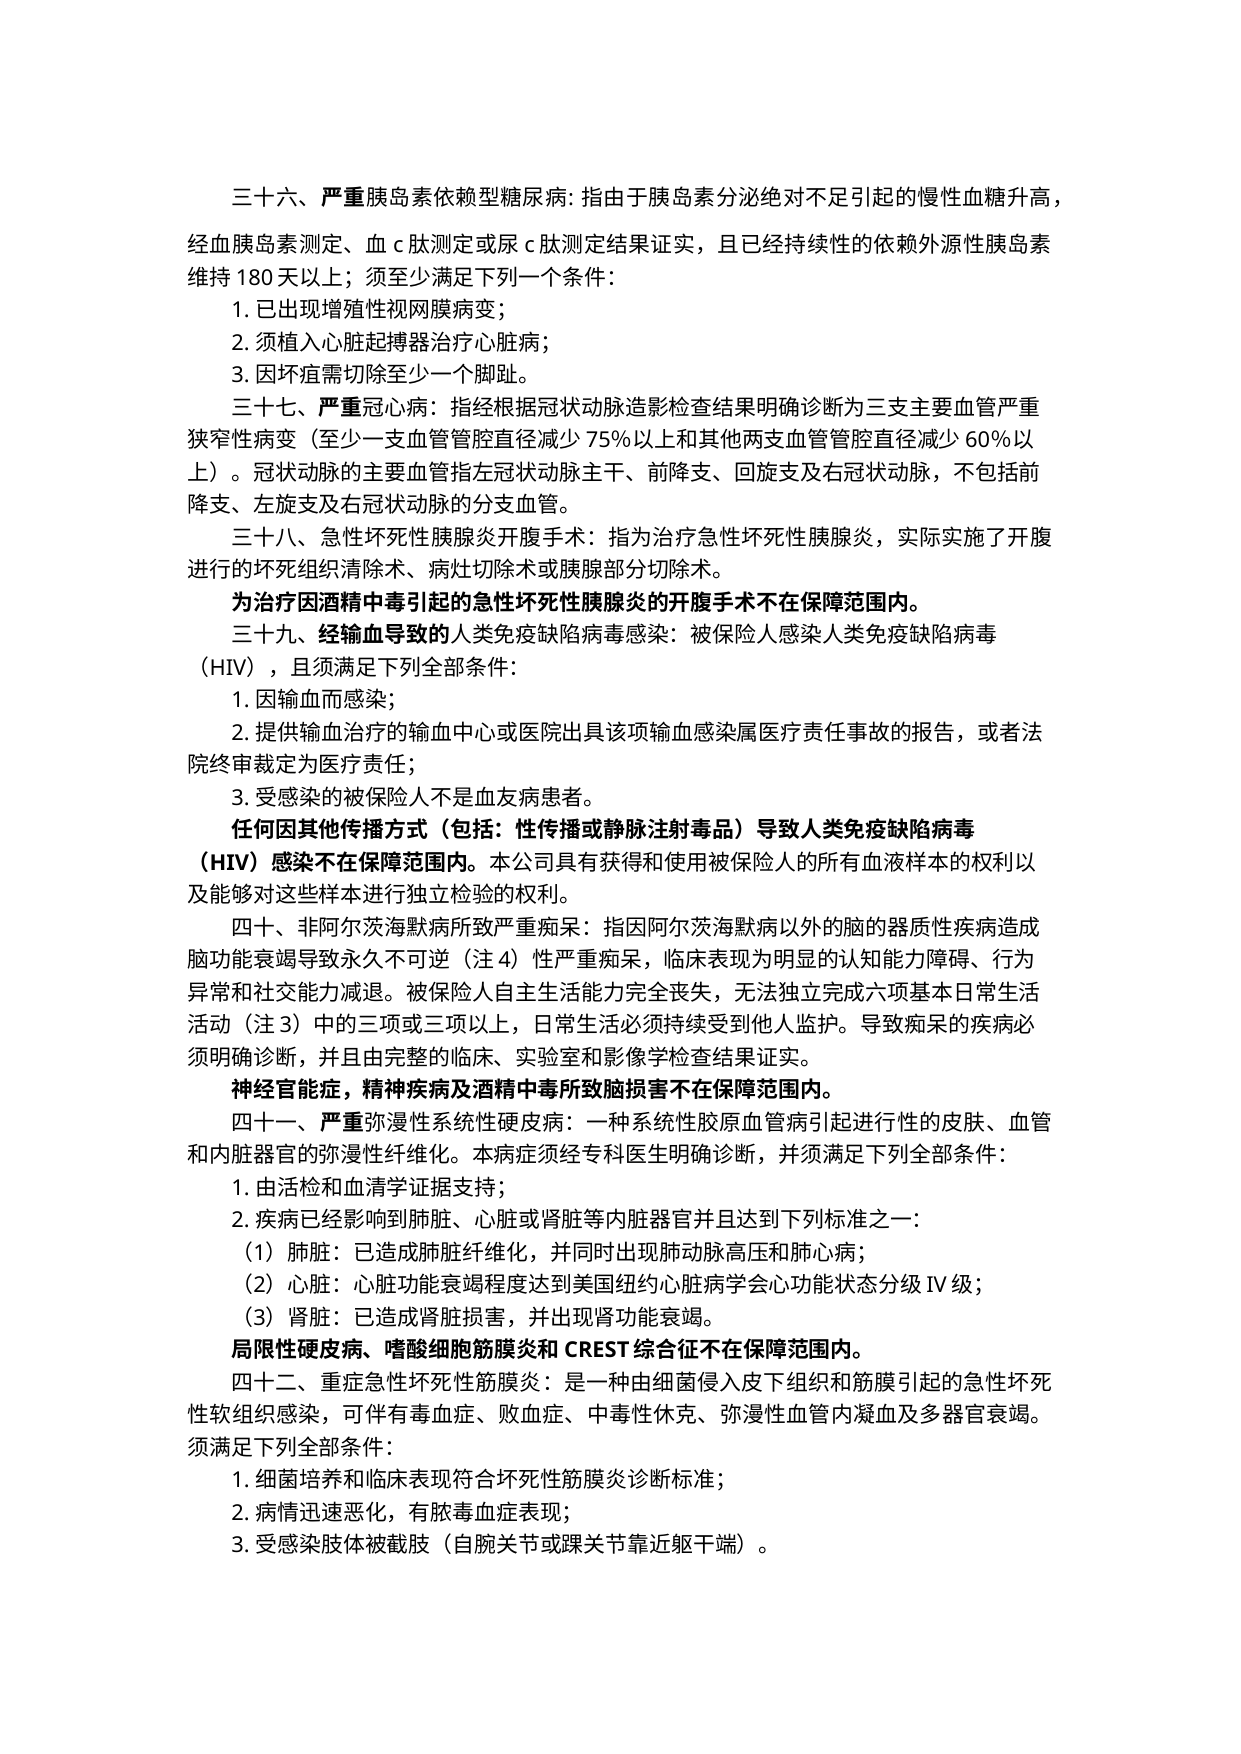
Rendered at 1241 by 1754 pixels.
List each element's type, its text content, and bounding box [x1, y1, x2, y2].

text 为治疗因酒精中毒引起的急性坏死性胰腺炎的开腹手术不在保障范围内。 [187, 584, 1053, 617]
text 三十九、经输血导致的人类免疫缺陷病毒感染：被保险人感染人类免疫缺陷病毒（HIV），且须满足下列全部条件： [187, 617, 1053, 682]
text 四十一、严重弥漫性系统性硬皮病：一种系统性胶原血管病引起进行性的皮肤、血管和内脏器官的弥漫性纤维化。本病症须经专科医生明确诊断，并须满足下列全部条件： [187, 1104, 1053, 1169]
text 1. 已出现增殖性视网膜病变； [187, 292, 1053, 324]
text 2. 提供输血治疗的输血中心或医院出具该项输血感染属医疗责任事故的报告，或者法院终审裁定为医疗责任； [187, 714, 1053, 779]
text 三十七、严重冠心病：指经根据冠状动脉造影检查结果明确诊断为三支主要血管严重狭窄性病变（至少一支血管管腔直径减少75％以上和其他两支血管管腔直径减少60％以上）。冠状动脉的主要血管指左冠状动脉主干、前降支、回旋支及右冠状动脉，不包括前降支、左旋支及右冠状动脉的分支血管。 [187, 389, 1053, 519]
text 神经官能症，精神疾病及酒精中毒所致脑损害不在保障范围内。 [187, 1072, 1053, 1104]
text 2. 须植入心脏起搏器治疗心脏病； [187, 324, 1053, 357]
text 三十六、严重胰岛素依赖型糖尿病: 指由于胰岛素分泌绝对不足引起的慢性血糖升高，经血胰岛素测定、血c肽测定或尿c肽测定结果证实，且已经持续性的依赖外源性胰岛素维持180天以上；须至少满足下列一个条件： [187, 162, 1053, 292]
text 局限性硬皮病、嗜酸细胞筋膜炎和CREST综合征不在保障范围内。 [187, 1332, 1053, 1364]
text 1. 由活检和血清学证据支持； [187, 1169, 1053, 1202]
text （3）肾脏：已造成肾脏损害，并出现肾功能衰竭。 [187, 1299, 1053, 1332]
text （2）心脏：心脏功能衰竭程度达到美国纽约心脏病学会心功能状态分级IV级； [187, 1267, 1053, 1299]
text 1. 因输血而感染； [187, 682, 1053, 714]
text 3. 受感染肢体被截肢（自腕关节或踝关节靠近躯干端）。 [187, 1527, 1053, 1559]
text 2. 病情迅速恶化，有脓毒血症表现； [187, 1494, 1053, 1527]
text 任何因其他传播方式（包括：性传播或静脉注射毒品）导致人类免疫缺陷病毒（HIV）感染不在保障范围内。本公司具有获得和使用被保险人的所有血液样本的权利以及能够对这些样本进行独立检验的权利。 [187, 812, 1053, 909]
text 四十、非阿尔茨海默病所致严重痴呆：指因阿尔茨海默病以外的脑的器质性疾病造成脑功能衰竭导致永久不可逆（注4）性严重痴呆，临床表现为明显的认知能力障碍、行为异常和社交能力减退。被保险人自主生活能力完全丧失，无法独立完成六项基本日常生活活动（注3）中的三项或三项以上，日常生活必须持续受到他人监护。导致痴呆的疾病必须明确诊断，并且由完整的临床、实验室和影像学检查结果证实。 [187, 909, 1053, 1072]
text 3. 受感染的被保险人不是血友病患者。 [187, 779, 1053, 812]
text 四十二、重症急性坏死性筋膜炎：是一种由细菌侵入皮下组织和筋膜引起的急性坏死性软组织感染，可伴有毒血症、败血症、中毒性休克、弥漫性血管内凝血及多器官衰竭。须满足下列全部条件： [187, 1364, 1053, 1462]
text 2. 疾病已经影响到肺脏、心脏或肾脏等内脏器官并且达到下列标准之一： [187, 1202, 1053, 1234]
text 三十八、急性坏死性胰腺炎开腹手术：指为治疗急性坏死性胰腺炎，实际实施了开腹进行的坏死组织清除术、病灶切除术或胰腺部分切除术。 [187, 519, 1053, 584]
text 3. 因坏疽需切除至少一个脚趾。 [187, 357, 1053, 389]
text 1. 细菌培养和临床表现符合坏死性筋膜炎诊断标准； [187, 1462, 1053, 1494]
text （1）肺脏：已造成肺脏纤维化，并同时出现肺动脉高压和肺心病； [187, 1234, 1053, 1267]
